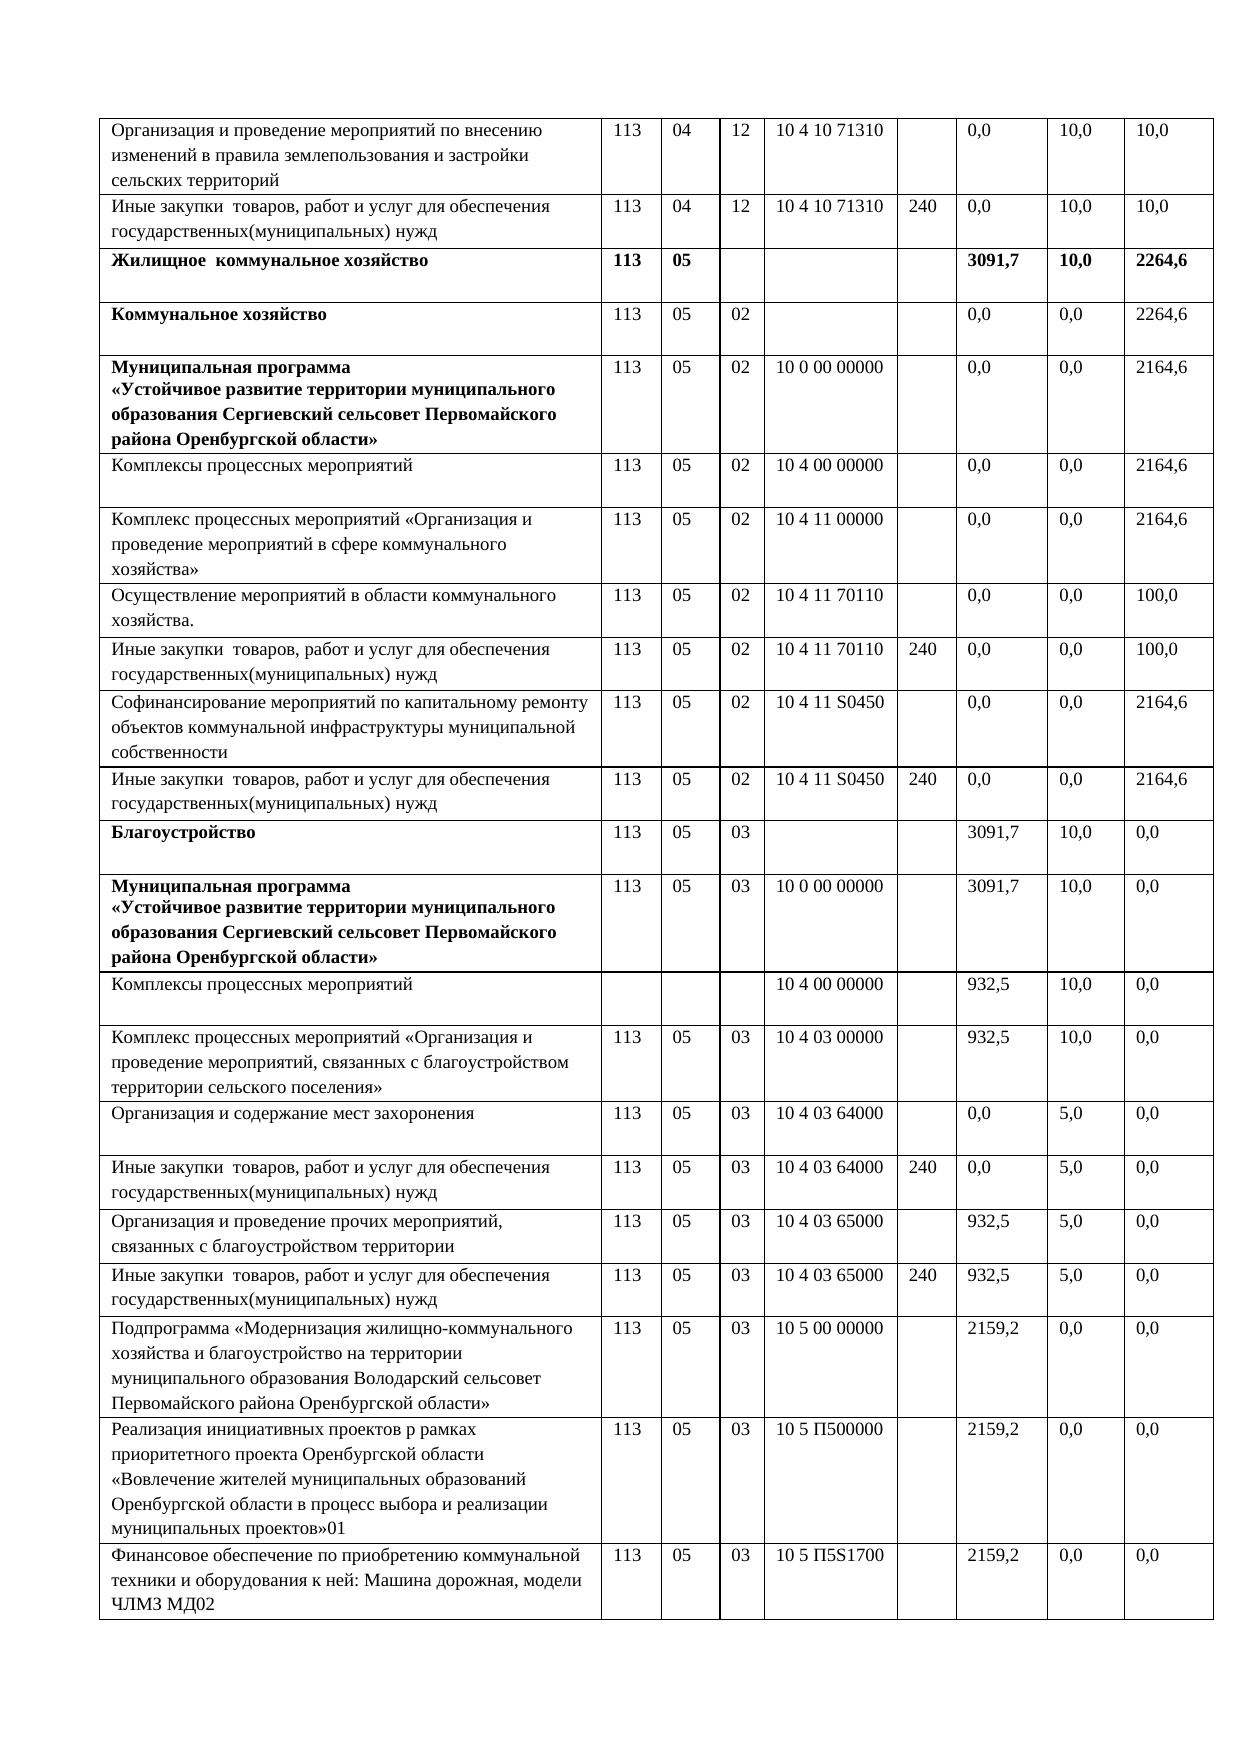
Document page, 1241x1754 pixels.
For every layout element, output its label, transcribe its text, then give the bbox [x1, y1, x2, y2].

table_cell 0,0 [1125, 973, 1213, 1025]
table_cell 03 [721, 875, 764, 971]
table_cell Реализация инициативных проектов р рамках приоритетного проекта Оренбургской области «Вовлечение жителей муниципальных образований Оренбургской области в процесс выбора и реализации муниципальных проектов»01 [100, 1418, 601, 1543]
table_cell 113 [602, 1317, 661, 1417]
table_cell 113 [602, 356, 661, 453]
table_cell 113 [602, 119, 661, 194]
table_cell Организация и содержание мест захоронения [100, 1102, 601, 1155]
table_cell 0,0 [957, 1102, 1047, 1155]
table_cell 10,0 [1048, 249, 1124, 302]
table_cell 0,0 [957, 303, 1047, 355]
table_cell 0,0 [1048, 356, 1124, 453]
table_cell [898, 821, 956, 874]
table_cell 100,0 [1125, 584, 1213, 637]
table_cell 10,0 [1048, 875, 1124, 971]
table_cell 932,5 [957, 1026, 1047, 1101]
table_cell 05 [662, 1317, 719, 1417]
table_cell [721, 249, 764, 302]
table_cell 2164,6 [1125, 356, 1213, 453]
table_cell 03 [721, 1317, 764, 1417]
table_cell 10 5 П500000 [765, 1418, 897, 1543]
table_cell 03 [721, 1156, 764, 1209]
table_cell 05 [662, 1102, 719, 1155]
table_cell 03 [721, 1544, 764, 1619]
table_cell [898, 1418, 956, 1543]
table_cell 932,5 [957, 973, 1047, 1025]
table_cell [765, 821, 897, 874]
table_cell 10 4 11 S0450 [765, 768, 897, 820]
table_cell 05 [662, 1026, 719, 1101]
table_cell 3091,7 [957, 875, 1047, 971]
table_cell [898, 1544, 956, 1619]
table_cell 02 [721, 584, 764, 637]
table_cell 0,0 [1048, 454, 1124, 507]
table_cell 10 0 00 00000 [765, 875, 897, 971]
table_cell 113 [602, 875, 661, 971]
table_cell 02 [721, 638, 764, 690]
table_cell 10,0 [1125, 119, 1213, 194]
table_cell [898, 356, 956, 453]
table_cell 05 [662, 1264, 719, 1316]
table_cell 05 [662, 303, 719, 355]
table_cell 932,5 [957, 1264, 1047, 1316]
table_cell 240 [898, 638, 956, 690]
table_cell [662, 973, 719, 1025]
table_cell Муниципальная программа «Устойчивое развитие территории муниципального образования Сергиевский сельсовет Первомайского района Оренбургской области» [100, 875, 601, 971]
table_cell 113 [602, 691, 661, 766]
table_cell 0,0 [1048, 768, 1124, 820]
table_cell 03 [721, 821, 764, 874]
table_cell 0,0 [1048, 1418, 1124, 1543]
table_cell 2159,2 [957, 1317, 1047, 1417]
table_cell 3091,7 [957, 249, 1047, 302]
table_cell 240 [898, 1264, 956, 1316]
table_cell 02 [721, 303, 764, 355]
table_cell 10,0 [1048, 1026, 1124, 1101]
table_cell [898, 249, 956, 302]
table_cell 10 5 00 00000 [765, 1317, 897, 1417]
table_cell 113 [602, 1026, 661, 1101]
table_cell 05 [662, 508, 719, 583]
table_cell [898, 875, 956, 971]
table_cell 10 4 03 64000 [765, 1102, 897, 1155]
table_cell Комплексы процессных мероприятий [100, 454, 601, 507]
table_cell [898, 1102, 956, 1155]
table_cell 113 [602, 821, 661, 874]
table_cell 113 [602, 1156, 661, 1209]
table_cell 0,0 [957, 454, 1047, 507]
table_cell 05 [662, 821, 719, 874]
table_cell 10,0 [1048, 119, 1124, 194]
table_cell 05 [662, 356, 719, 453]
table_cell 0,0 [1048, 1544, 1124, 1619]
table_cell [721, 973, 764, 1025]
table_cell 02 [721, 454, 764, 507]
table_cell Софинансирование мероприятий по капитальному ремонту объектов коммунальной инфраструктуры муниципальной собственности [100, 691, 601, 766]
table_cell 02 [721, 768, 764, 820]
table_cell 113 [602, 303, 661, 355]
table_cell [765, 303, 897, 355]
table_cell 2164,6 [1125, 454, 1213, 507]
table_cell 100,0 [1125, 638, 1213, 690]
table_cell 05 [662, 454, 719, 507]
table_cell 10 4 11 70110 [765, 584, 897, 637]
table_cell Коммунальное хозяйство [100, 303, 601, 355]
table_cell 0,0 [1048, 638, 1124, 690]
table_cell [898, 508, 956, 583]
table_cell 0,0 [1125, 1544, 1213, 1619]
table_cell 3091,7 [957, 821, 1047, 874]
table_cell 10 4 00 00000 [765, 973, 897, 1025]
table_cell 10,0 [1125, 195, 1213, 248]
table_cell 113 [602, 454, 661, 507]
table_cell 0,0 [1048, 584, 1124, 637]
table_cell 04 [662, 119, 719, 194]
table_cell 05 [662, 1210, 719, 1262]
table_cell 0,0 [1125, 1210, 1213, 1262]
table_cell 5,0 [1048, 1264, 1124, 1316]
table_cell [602, 973, 661, 1025]
table_cell [898, 119, 956, 194]
table_cell 113 [602, 1418, 661, 1543]
table_cell 10 4 11 S0450 [765, 691, 897, 766]
table_cell [898, 584, 956, 637]
table_cell 113 [602, 638, 661, 690]
table_cell 113 [602, 584, 661, 637]
table_cell 10 0 00 00000 [765, 356, 897, 453]
table_cell 03 [721, 1264, 764, 1316]
table_cell 0,0 [957, 1156, 1047, 1209]
table_cell 05 [662, 584, 719, 637]
table_cell [898, 973, 956, 1025]
table_cell 5,0 [1048, 1102, 1124, 1155]
table_cell 113 [602, 249, 661, 302]
table_cell Комплекс процессных мероприятий «Организация и проведение мероприятий в сфере коммунального хозяйства» [100, 508, 601, 583]
table_cell 04 [662, 195, 719, 248]
table_cell 10 4 03 65000 [765, 1264, 897, 1316]
table_cell Иные закупки товаров, работ и услуг для обеспечения государственных(муниципальных) нужд [100, 638, 601, 690]
table_cell 0,0 [1125, 1102, 1213, 1155]
table_cell Организация и проведение прочих мероприятий, связанных с благоустройством территории [100, 1210, 601, 1262]
table_cell Комплексы процессных мероприятий [100, 973, 601, 1025]
table_cell 2264,6 [1125, 249, 1213, 302]
table_cell 0,0 [1048, 691, 1124, 766]
table_cell Иные закупки товаров, работ и услуг для обеспечения государственных(муниципальных) нужд [100, 195, 601, 248]
table_cell Иные закупки товаров, работ и услуг для обеспечения государственных(муниципальных) нужд [100, 768, 601, 820]
table_cell 113 [602, 1102, 661, 1155]
table_cell [898, 691, 956, 766]
table_cell Подпрограмма «Модернизация жилищно-коммунального хозяйства и благоустройство на территории муниципального образования Володарский сельсовет Первомайского района Оренбургской области» [100, 1317, 601, 1417]
table_cell 05 [662, 875, 719, 971]
table_cell 2264,6 [1125, 303, 1213, 355]
table_cell 10,0 [1048, 821, 1124, 874]
table_cell 932,5 [957, 1210, 1047, 1262]
table_cell Муниципальная программа «Устойчивое развитие территории муниципального образования Сергиевский сельсовет Первомайского района Оренбургской области» [100, 356, 601, 453]
table_cell [898, 1026, 956, 1101]
table_cell 0,0 [1048, 508, 1124, 583]
table_cell 05 [662, 249, 719, 302]
table_cell Иные закупки товаров, работ и услуг для обеспечения государственных(муниципальных) нужд [100, 1264, 601, 1316]
table_cell 10 4 10 71310 [765, 195, 897, 248]
table_cell 0,0 [1125, 1317, 1213, 1417]
table_cell 0,0 [957, 638, 1047, 690]
table_cell 05 [662, 1418, 719, 1543]
table_cell 10 4 10 71310 [765, 119, 897, 194]
table_cell 03 [721, 1102, 764, 1155]
table_cell Жилищное коммунальное хозяйство [100, 249, 601, 302]
table_cell [898, 454, 956, 507]
table_cell 02 [721, 508, 764, 583]
table_cell 113 [602, 508, 661, 583]
table_cell 0,0 [1048, 1317, 1124, 1417]
table_cell Комплекс процессных мероприятий «Организация и проведение мероприятий, связанных с благоустройством территории сельского поселения» [100, 1026, 601, 1101]
table_cell Иные закупки товаров, работ и услуг для обеспечения государственных(муниципальных) нужд [100, 1156, 601, 1209]
table_cell 12 [721, 195, 764, 248]
table_cell 0,0 [1125, 1264, 1213, 1316]
table_cell 05 [662, 1544, 719, 1619]
table_cell 0,0 [1125, 821, 1213, 874]
table_cell 0,0 [957, 508, 1047, 583]
table_cell 2164,6 [1125, 508, 1213, 583]
table_cell 2159,2 [957, 1544, 1047, 1619]
table_cell Осуществление мероприятий в области коммунального хозяйства. [100, 584, 601, 637]
table_cell 03 [721, 1418, 764, 1543]
table_cell 5,0 [1048, 1210, 1124, 1262]
table_cell 05 [662, 1156, 719, 1209]
table_cell [898, 1210, 956, 1262]
table_cell Организация и проведение мероприятий по внесению изменений в правила землепользования и застройки сельских территорий [100, 119, 601, 194]
table_cell 0,0 [1048, 303, 1124, 355]
table_cell Финансовое обеспечение по приобретению коммунальной техники и оборудования к ней: Машина дорожная, модели ЧЛМЗ МД02 [100, 1544, 601, 1619]
table_cell 10 4 11 70110 [765, 638, 897, 690]
table_cell [898, 303, 956, 355]
table_cell 2164,6 [1125, 691, 1213, 766]
table_cell 10 4 03 64000 [765, 1156, 897, 1209]
table_cell 0,0 [1125, 1418, 1213, 1543]
table_cell 05 [662, 691, 719, 766]
table_cell 10 5 П5S1700 [765, 1544, 897, 1619]
table_cell 5,0 [1048, 1156, 1124, 1209]
table_cell 0,0 [1125, 1156, 1213, 1209]
table_cell 03 [721, 1026, 764, 1101]
table_cell [765, 249, 897, 302]
table_cell 0,0 [957, 584, 1047, 637]
table_cell 113 [602, 1264, 661, 1316]
table_cell 0,0 [957, 195, 1047, 248]
table_cell 10 4 03 65000 [765, 1210, 897, 1262]
table_cell 113 [602, 1210, 661, 1262]
table_cell 113 [602, 768, 661, 820]
table_cell 10 4 00 00000 [765, 454, 897, 507]
table_cell 2164,6 [1125, 768, 1213, 820]
table_cell 2159,2 [957, 1418, 1047, 1543]
table_cell 240 [898, 768, 956, 820]
table_cell 05 [662, 768, 719, 820]
table_cell 05 [662, 638, 719, 690]
table_cell 0,0 [957, 356, 1047, 453]
table_cell 03 [721, 1210, 764, 1262]
table_cell 0,0 [957, 768, 1047, 820]
table_cell 240 [898, 195, 956, 248]
table_cell 10,0 [1048, 195, 1124, 248]
table_cell 0,0 [1125, 1026, 1213, 1101]
table_cell Благоустройство [100, 821, 601, 874]
table_cell 0,0 [957, 691, 1047, 766]
table_cell 02 [721, 691, 764, 766]
table_cell [898, 1317, 956, 1417]
table_cell 10 4 11 00000 [765, 508, 897, 583]
table_cell 0,0 [957, 119, 1047, 194]
table_cell 113 [602, 195, 661, 248]
table_cell 02 [721, 356, 764, 453]
table_cell 10,0 [1048, 973, 1124, 1025]
table_cell 113 [602, 1544, 661, 1619]
table_cell 12 [721, 119, 764, 194]
table_cell 0,0 [1125, 875, 1213, 971]
table_cell 240 [898, 1156, 956, 1209]
table_cell 10 4 03 00000 [765, 1026, 897, 1101]
